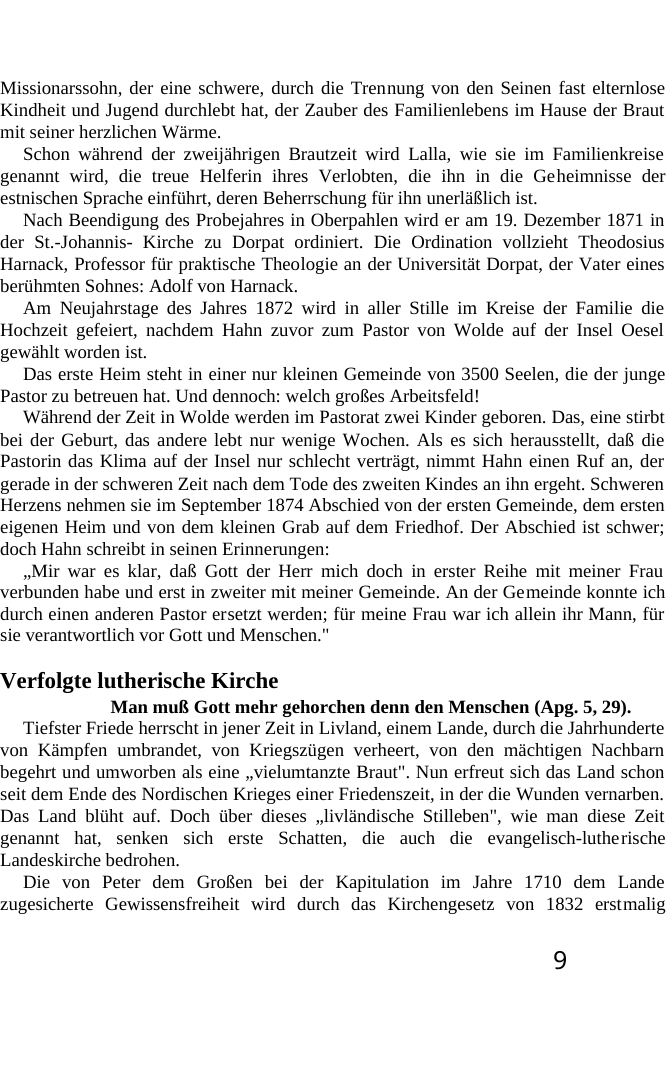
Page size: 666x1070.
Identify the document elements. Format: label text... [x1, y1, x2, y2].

text Schon während der zweijährigen Brautzeit wird Lalla, wie sie im Familienkreise genannt wird, die treue Helferin ihres Verlobten, die ihn in die Geheimnisse der estnischen Sprache einführt, deren Beherrschung für ihn unerläßlich ist. [0, 143, 666, 209]
text Tiefster Friede herrscht in jener Zeit in Livland, einem Lande, durch die Jahrhunderte von Kämpfen umbrandet, von Kriegszügen verheert, von den mächtigen Nachbarn begehrt und umworben als eine „vielumtanzte Braut". Nun erfreut sich das Land schon seit dem Ende des Nordischen Krieges einer Friedenszeit, in der die Wunden vernarben. Das Land blüht auf. Doch über dieses „livländische Stilleben", wie man diese Zeit genannt hat, senken sich erste Schatten, die auch die evangelisch-lutherische Landeskirche bedrohen. [0, 717, 666, 871]
text Am Neujahrstage des Jahres 1872 wird in aller Stille im Kreise der Familie die Hochzeit gefeiert, nachdem Hahn zuvor zum Pastor von Wolde auf der Insel Oesel gewählt worden ist. [0, 297, 666, 362]
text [0, 871, 666, 915]
text „Mir war es klar, daß Gott der Herr mich doch in erster Reihe mit meiner Frau verbunden habe und erst in zweiter mit meiner Gemeinde. An der Gemeinde konnte ich durch einen anderen Pastor ersetzt werden; für meine Frau war ich allein ihr Mann, für sie verantwortlich vor Gott und Menschen." [0, 560, 666, 646]
text Während der Zeit in Wolde werden im Pastorat zwei Kinder geboren. Das, eine stirbt bei der Geburt, das andere lebt nur wenige Wochen. Als es sich herausstellt, daß die Pastorin das Klima auf der Insel nur schlecht verträgt, nimmt Hahn einen Ruf an, der gerade in der schweren Zeit nach dem Tode des zweiten Kindes an ihn ergeht. Schweren Herzens nehmen sie im September 1874 Abschied von der ersten Gemeinde, dem ersten eigenen Heim und von dem kleinen Grab auf dem Friedhof. Der Abschied ist schwer; doch Hahn schreibt in seinen Erinnerungen: [0, 406, 666, 560]
text Das erste Heim steht in einer nur kleinen Gemeinde von 3500 Seelen, die der junge Pastor zu betreuen hat. Und dennoch: welch großes Arbeitsfeld! [0, 362, 666, 406]
subtitle Verfolgte lutherische Kirche [0, 670, 666, 693]
text Man muß Gott mehr gehorchen denn den Menschen (Apg. 5, 29). [110, 700, 623, 717]
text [0, 77, 666, 143]
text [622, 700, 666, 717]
text Nach Beendigung des Probejahres in Oberpahlen wird er am 19. Dezember 1871 in der St.-Johannis- Kirche zu Dorpat ordiniert. Die Ordination vollzieht Theodosius Harnack, Professor für praktische Theologie an der Universität Dorpat, der Vater eines berühmten Sohnes: Adolf von Harnack. [0, 209, 666, 297]
